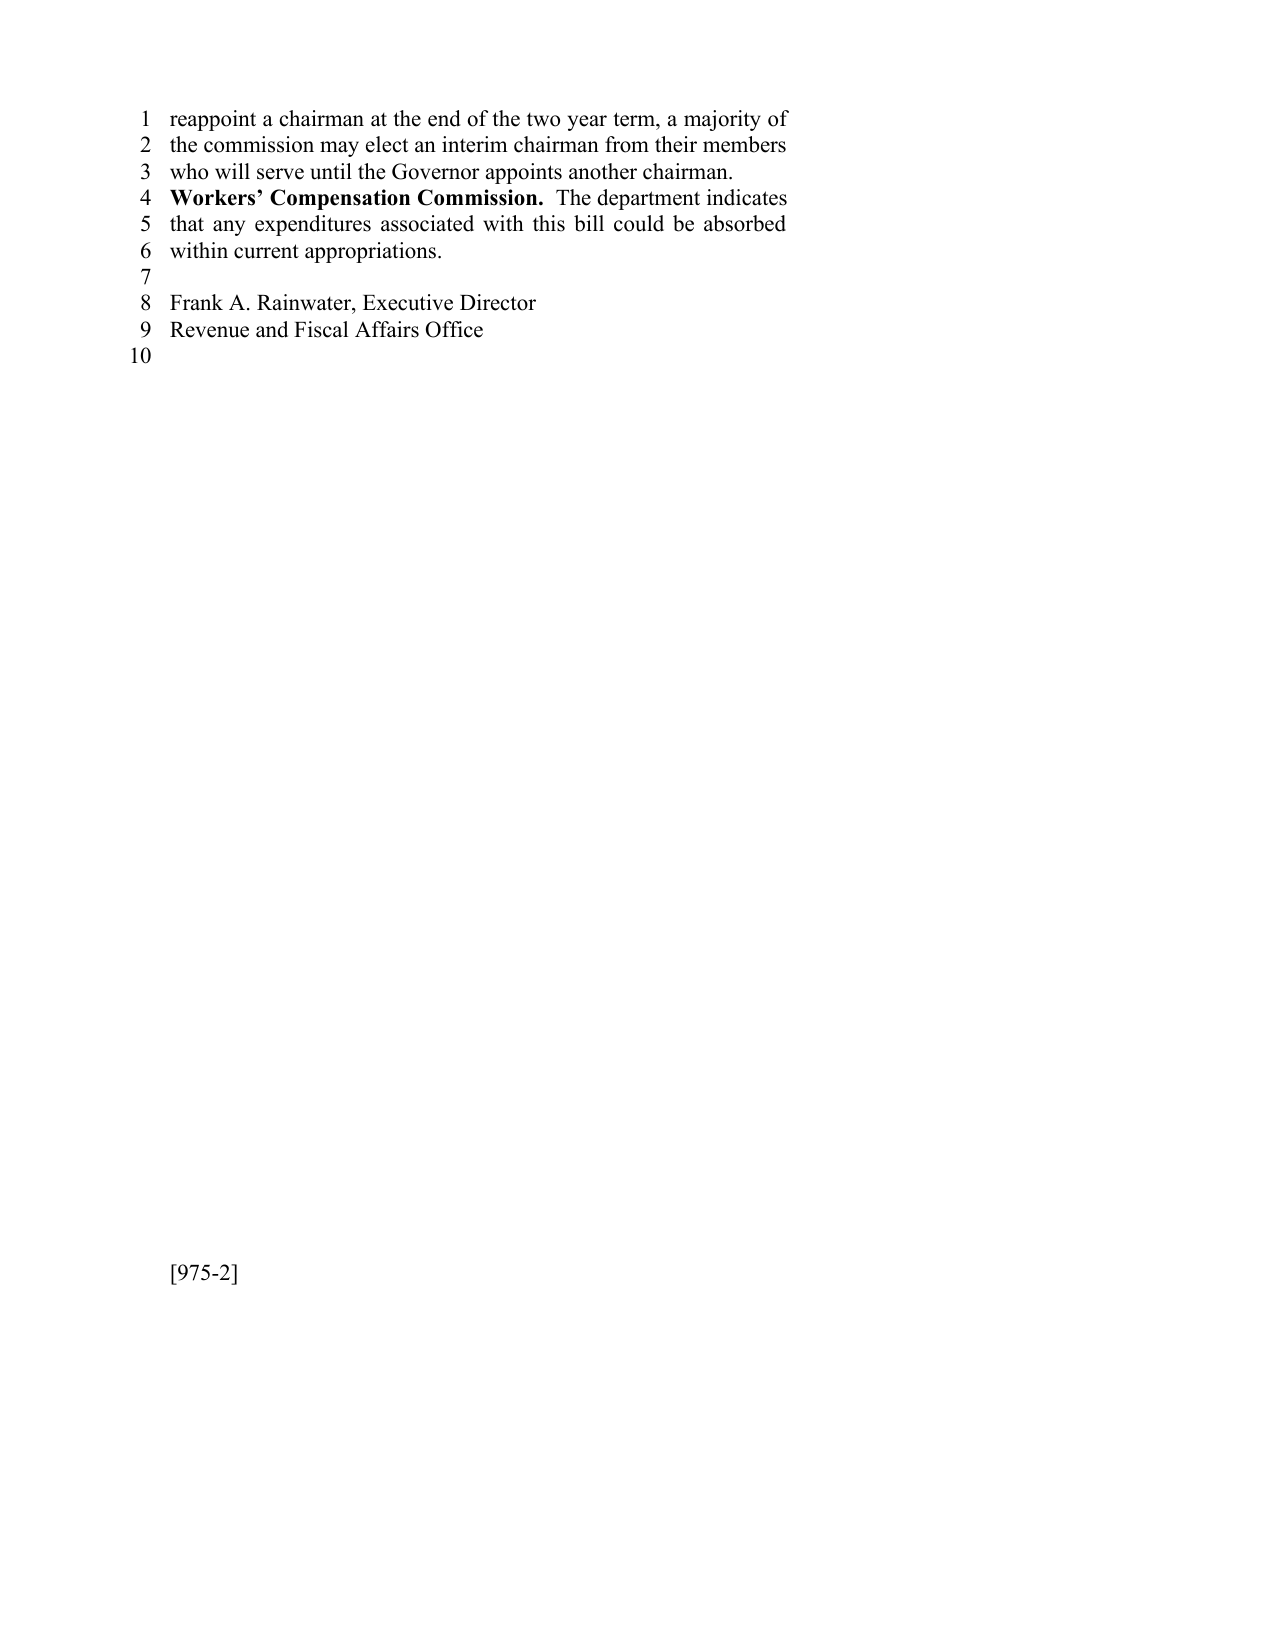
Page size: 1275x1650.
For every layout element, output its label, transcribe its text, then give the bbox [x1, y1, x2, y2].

text Workers’ Compensation Commission. The department indicates that any expenditures associated with this bill could be absorbed within current appropriations. [169, 184, 787, 263]
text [169, 105, 787, 184]
text Revenue and Fiscal Affairs Office [169, 316, 787, 342]
text Frank A. Rainwater, Executive Director [169, 289, 787, 316]
